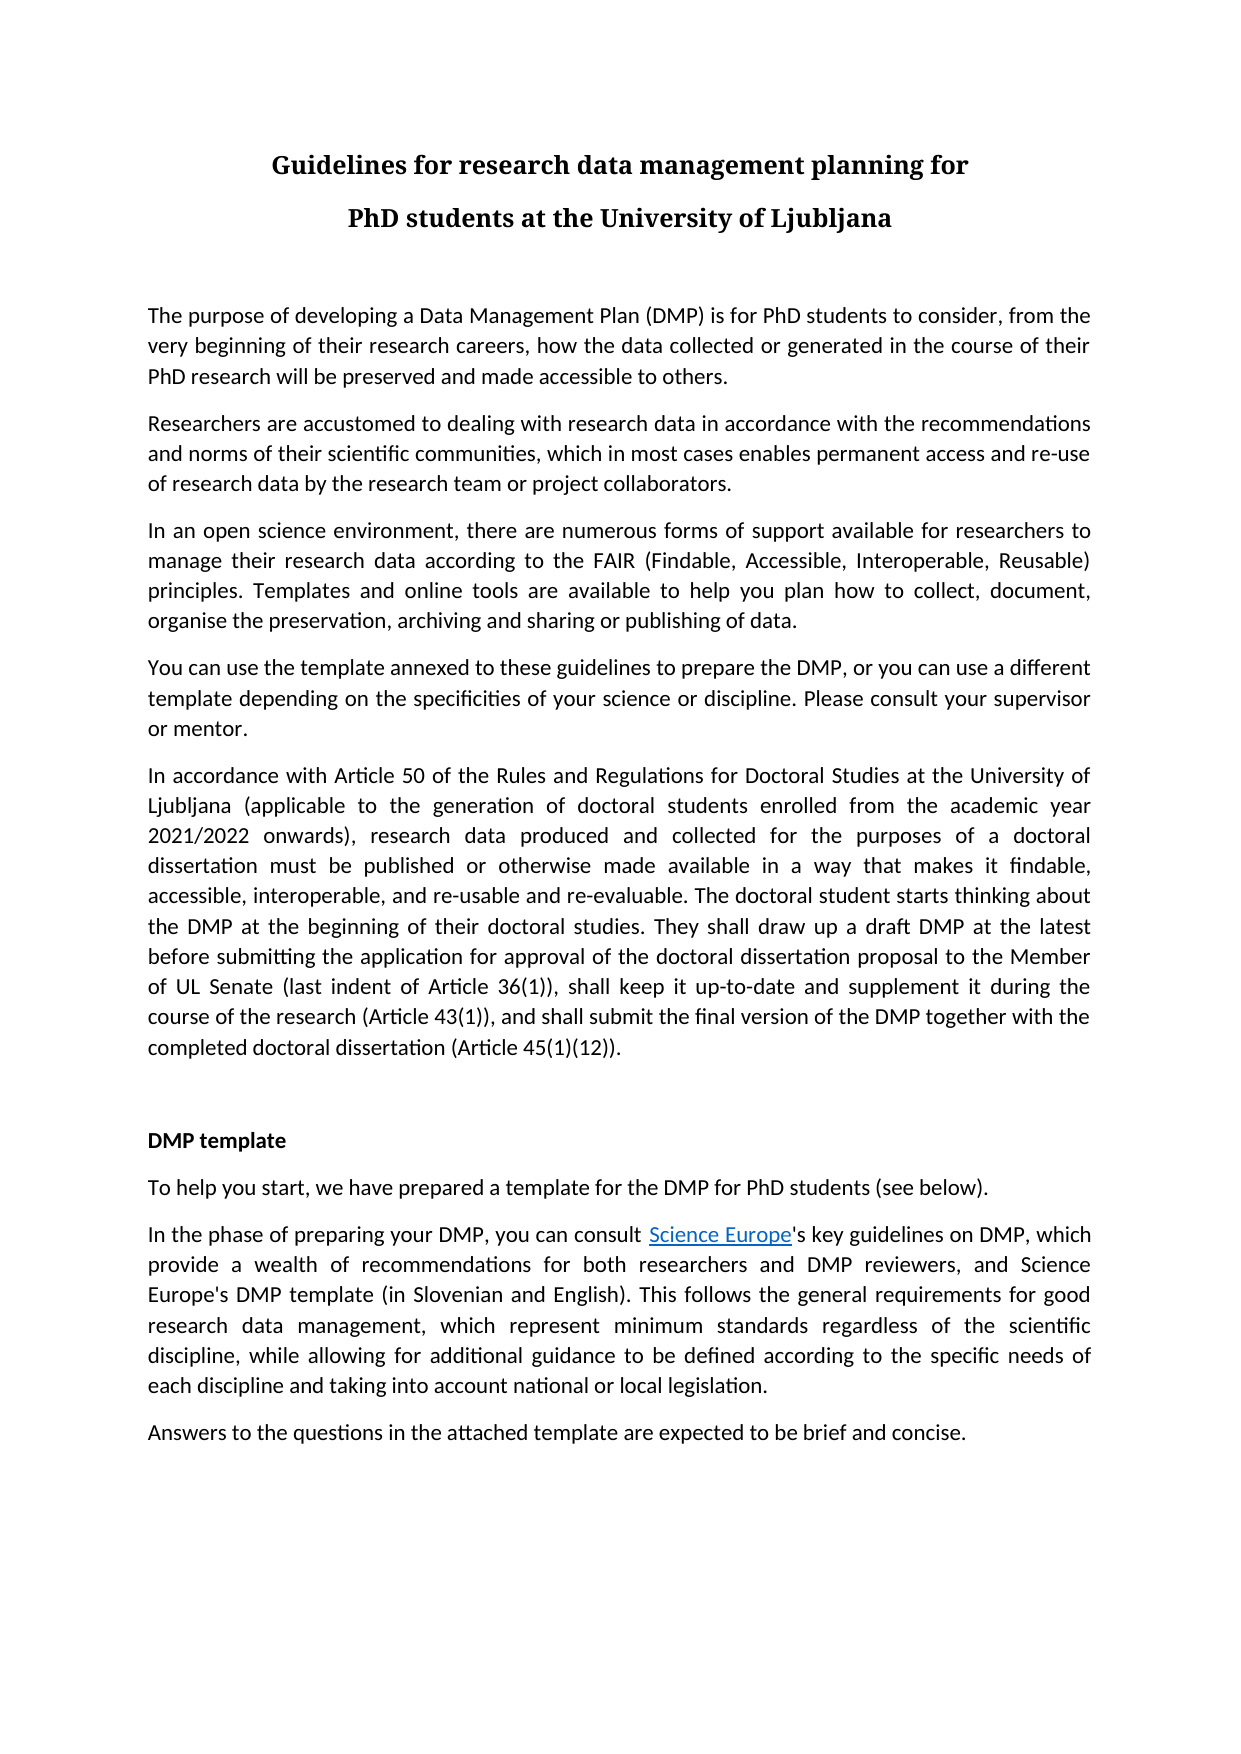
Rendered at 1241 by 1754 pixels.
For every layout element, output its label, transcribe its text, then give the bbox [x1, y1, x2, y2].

text In accordance with Article 50 of the Rules and Regulations for Doctoral Studies at the University of Ljubljana (applicable to the generation of doctoral students enrolled from the academic year 2021/2022 onwards), research data produced and collected for the purposes of a doctoral dissertation must be published or otherwise made available in a way that makes it findable, accessible, interoperable, and re-usable and re-evaluable. The doctoral student starts thinking about the DMP at the beginning of their doctoral studies. They shall draw up a draft DMP at the latest before submitting the application for approval of the doctoral dissertation proposal to the Member of UL Senate (last indent of Article 36(1)), shall keep it up-to-date and supplement it during the course of the research (Article 43(1)), and shall submit the final version of the DMP together with the completed doctoral dissertation (Article 45(1)(12)). [148, 761, 1093, 1061]
text The purpose of developing a Data Management Plan (DMP) is for PhD students to consider, from the very beginning of their research careers, how the data collected or generated in the course of their PhD research will be preserved and made accessible to others. [148, 301, 1093, 390]
text DMP template [148, 1126, 1093, 1154]
text Answers to the questions in the attached template are expected to be brief and concise. [148, 1418, 1093, 1446]
text You can use the template annexed to these guidelines to prepare the DMP, or you can use a different template depending on the specificities of your science or discipline. Please consult your supervisor or mentor. [148, 653, 1093, 742]
text Researchers are accustomed to dealing with research data in accordance with the recommendations and norms of their scientific communities, which in most cases enables permanent access and re-use of research data by the research team or project collaborators. [148, 409, 1093, 497]
text To help you start, we have prepared a template for the DMP for PhD students (see below). [148, 1173, 1093, 1201]
text In the phase of preparing your DMP, you can consult Science Europe's key guidelines on DMP, which provide a wealth of recommendations for both researchers and DMP reviewers, and Science Europe's DMP template (in Slovenian and English). This follows the general requirements for good research data management, which represent minimum standards regardless of the scientific discipline, while allowing for additional guidance to be defined according to the specific needs of each discipline and taking into account national or local legislation. [148, 1220, 1093, 1399]
text PhD students at the University of Ljubljana [148, 201, 1093, 235]
text In an open science environment, there are numerous forms of support available for researchers to manage their research data according to the FAIR (Findable, Accessible, Interoperable, Reusable) principles. Templates and online tools are available to help you plan how to collect, document, organise the preservation, archiving and sharing or publishing of data. [148, 516, 1093, 634]
text Guidelines for research data management planning for [148, 148, 1093, 182]
